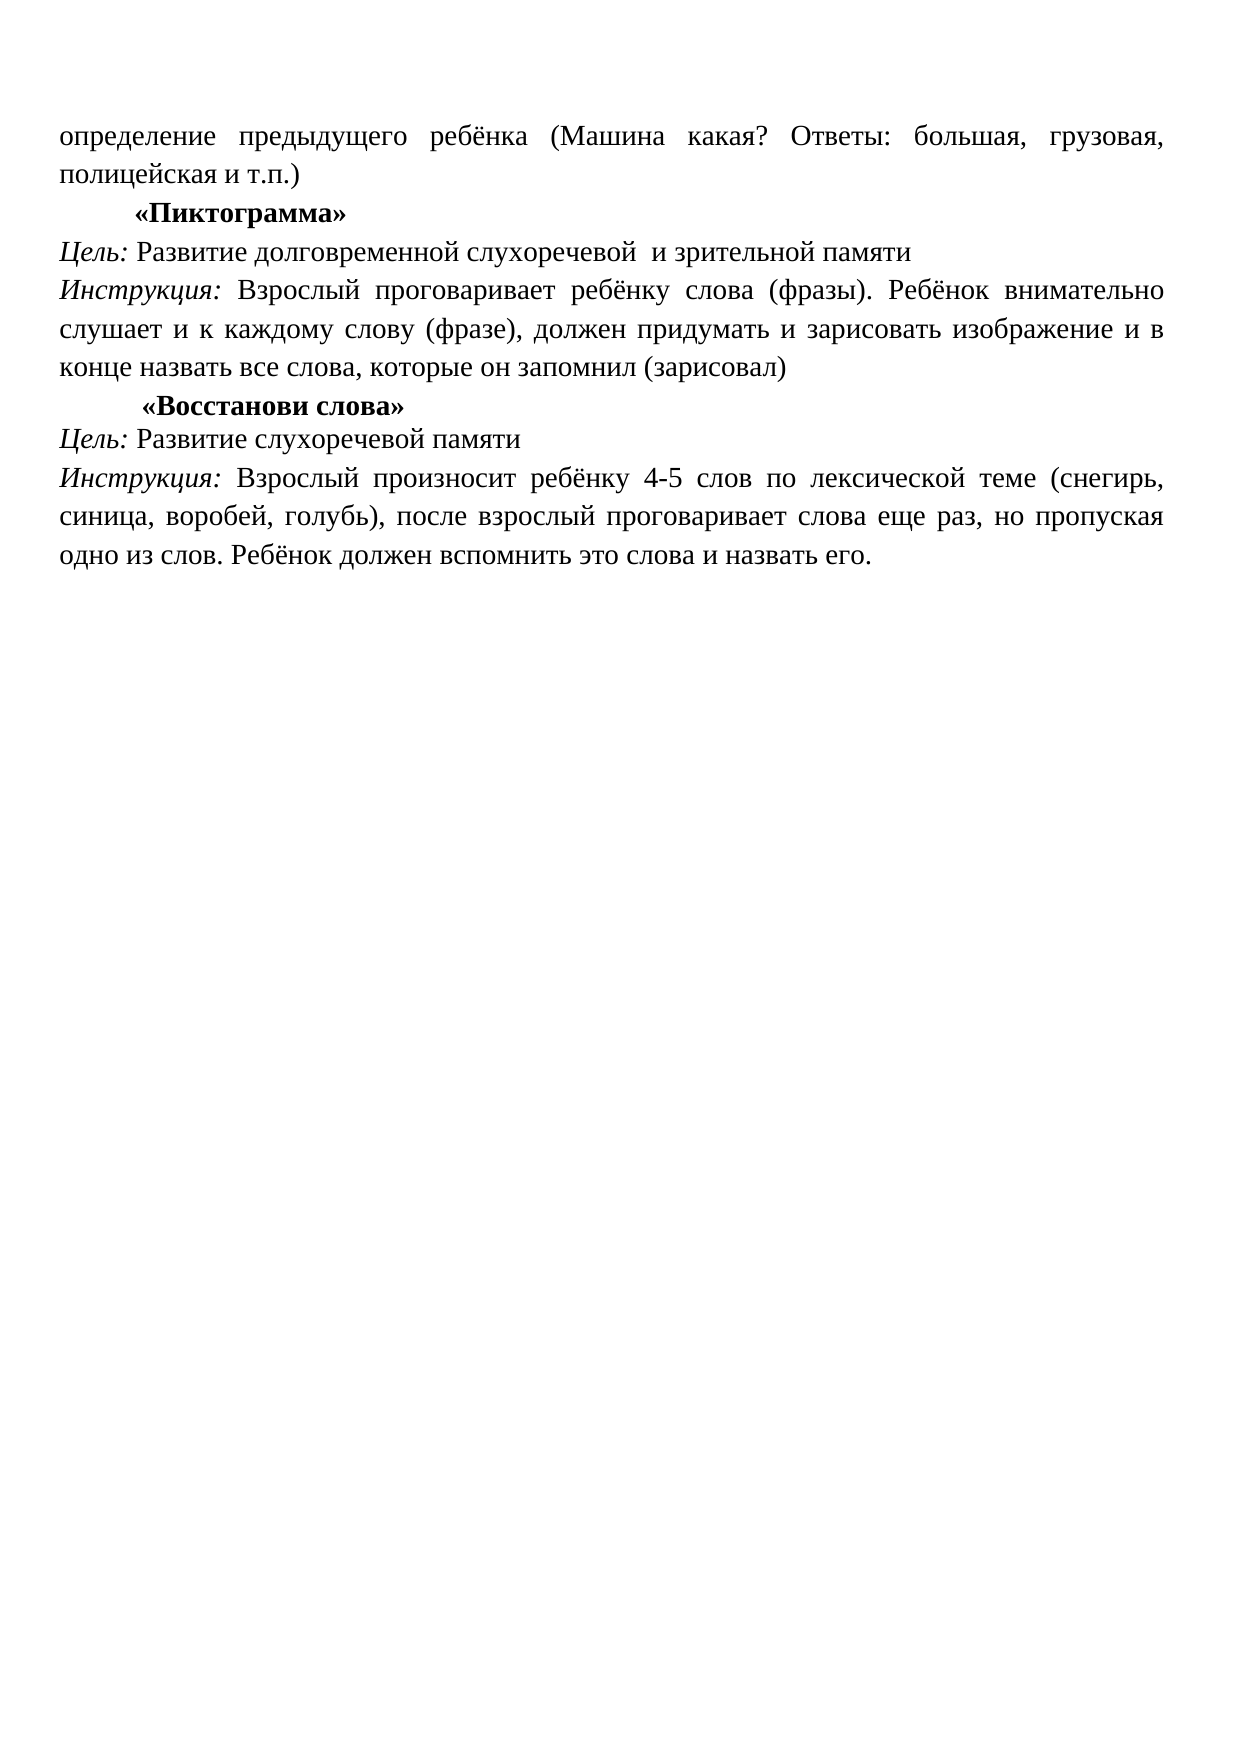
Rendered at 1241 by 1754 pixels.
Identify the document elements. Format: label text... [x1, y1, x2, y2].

text Инструкция: Взрослый проговаривает ребёнку слова (фразы). Ребёнок внимательно слушает и к каждому слову (фразе), должен придумать и зарисовать изображение и в конце назвать все слова, которые он запомнил (зарисовал) [59, 272, 1165, 383]
text «Восстанови слова» [134, 388, 1165, 421]
text «Пиктограмма» [134, 195, 1165, 229]
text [59, 118, 1165, 190]
text Цель: Развитие слухоречевой памяти [59, 421, 1165, 455]
text Инструкция: Взрослый произносит ребёнку 4-5 слов по лексической теме (снегирь, синица, воробей, голубь), после взрослый проговаривает слова еще раз, но пропуская одно из слов. Ребёнок должен вспомнить это слова и назвать его. [59, 460, 1165, 571]
text Цель: Развитие долговременной слухоречевой и зрительной памяти [59, 234, 1165, 267]
